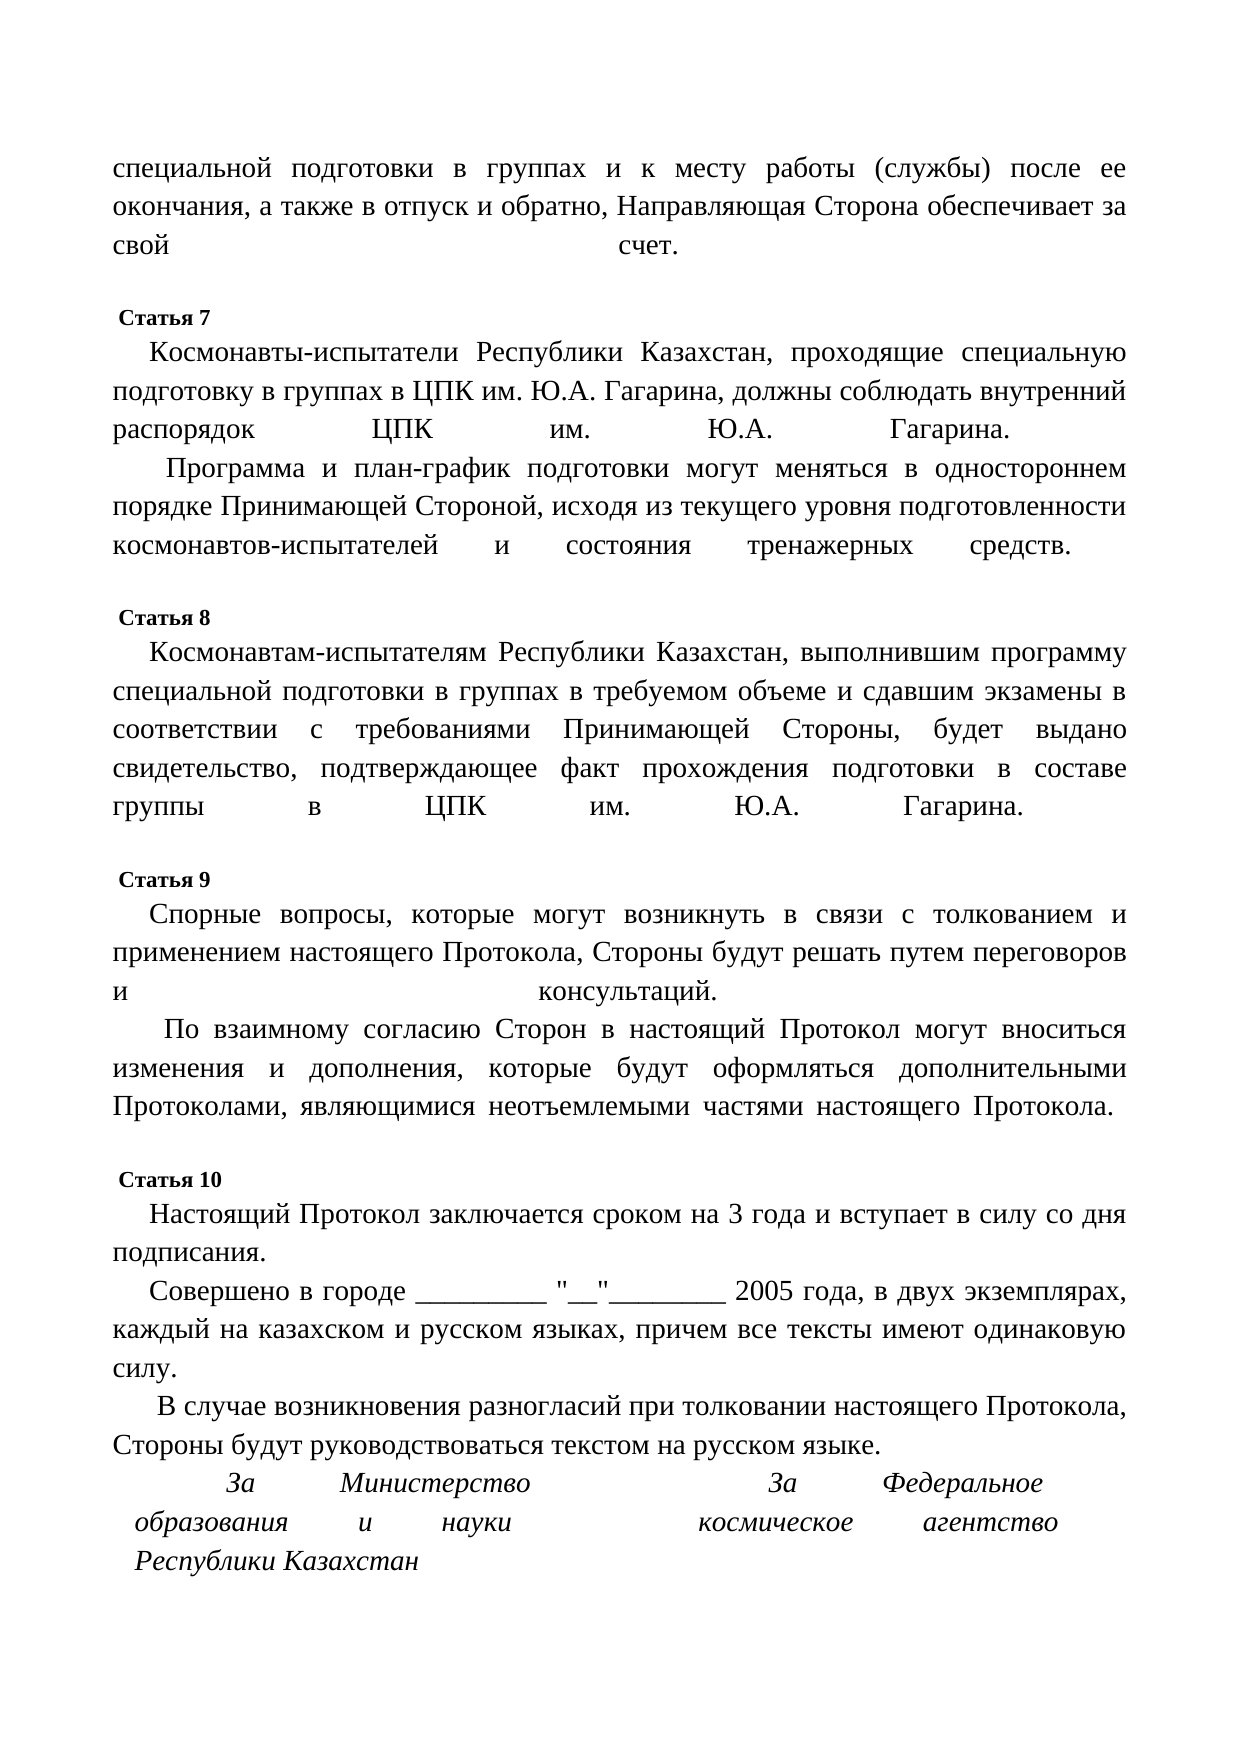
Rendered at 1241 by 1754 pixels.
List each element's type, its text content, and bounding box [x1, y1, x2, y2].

text Космонавты-испытатели Республики Казахстан, проходящие специальную подготовку в группах в ЦПК им. Ю.А. Гагарина, должны соблюдать внутренний распорядок ЦПК им. Ю.А. Гагарина. Программа и план-график подготовки могут меняться в одностороннем порядке Принимающей Стороной, исходя из текущего уровня подготовленности космонавтов-испытателей и состояния тренажерных средств. [112, 334, 1128, 599]
text Статья 9 [112, 866, 1128, 892]
text Статья 7 [112, 304, 1128, 331]
text Статья 8 [112, 604, 1128, 631]
text За Министерство За Федеральное образования и науки космическое агентство Республики Казахстан [112, 1466, 1128, 1576]
text Спорные вопросы, которые могут возникнуть в связи с толкованием и применением настоящего Протокола, Стороны будут решать путем переговоров и консультаций. По взаимному согласию Сторон в настоящий Протокол могут вноситься изменения и дополнения, которые будут оформляться дополнительными Протоколами, являющимися неотъемлемыми частями настоящего Протокола. [112, 896, 1128, 1161]
text Космонавтам-испытателям Республики Казахстан, выполнившим программу специальной подготовки в группах в требуемом объеме и сдавшим экзамены в соответствии с требованиями Принимающей Стороны, будет выдано свидетельство, подтверждающее факт прохождения подготовки в составе группы в ЦПК им. Ю.А. Гагарина. [112, 634, 1128, 861]
text Совершено в городе _________ "__"________ 2005 года, в двух экземплярах, каждый на казахском и русском языках, причем все тексты имеют одинаковую силу. В случае возникновения разногласий при толковании настоящего Протокола, Стороны будут руководствоваться текстом на русском языке. [112, 1273, 1128, 1461]
text Статья 10 [112, 1166, 1128, 1192]
text Настоящий Протокол заключается сроком на 3 года и вступает в силу со дня подписания. [112, 1196, 1128, 1268]
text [112, 150, 1128, 299]
